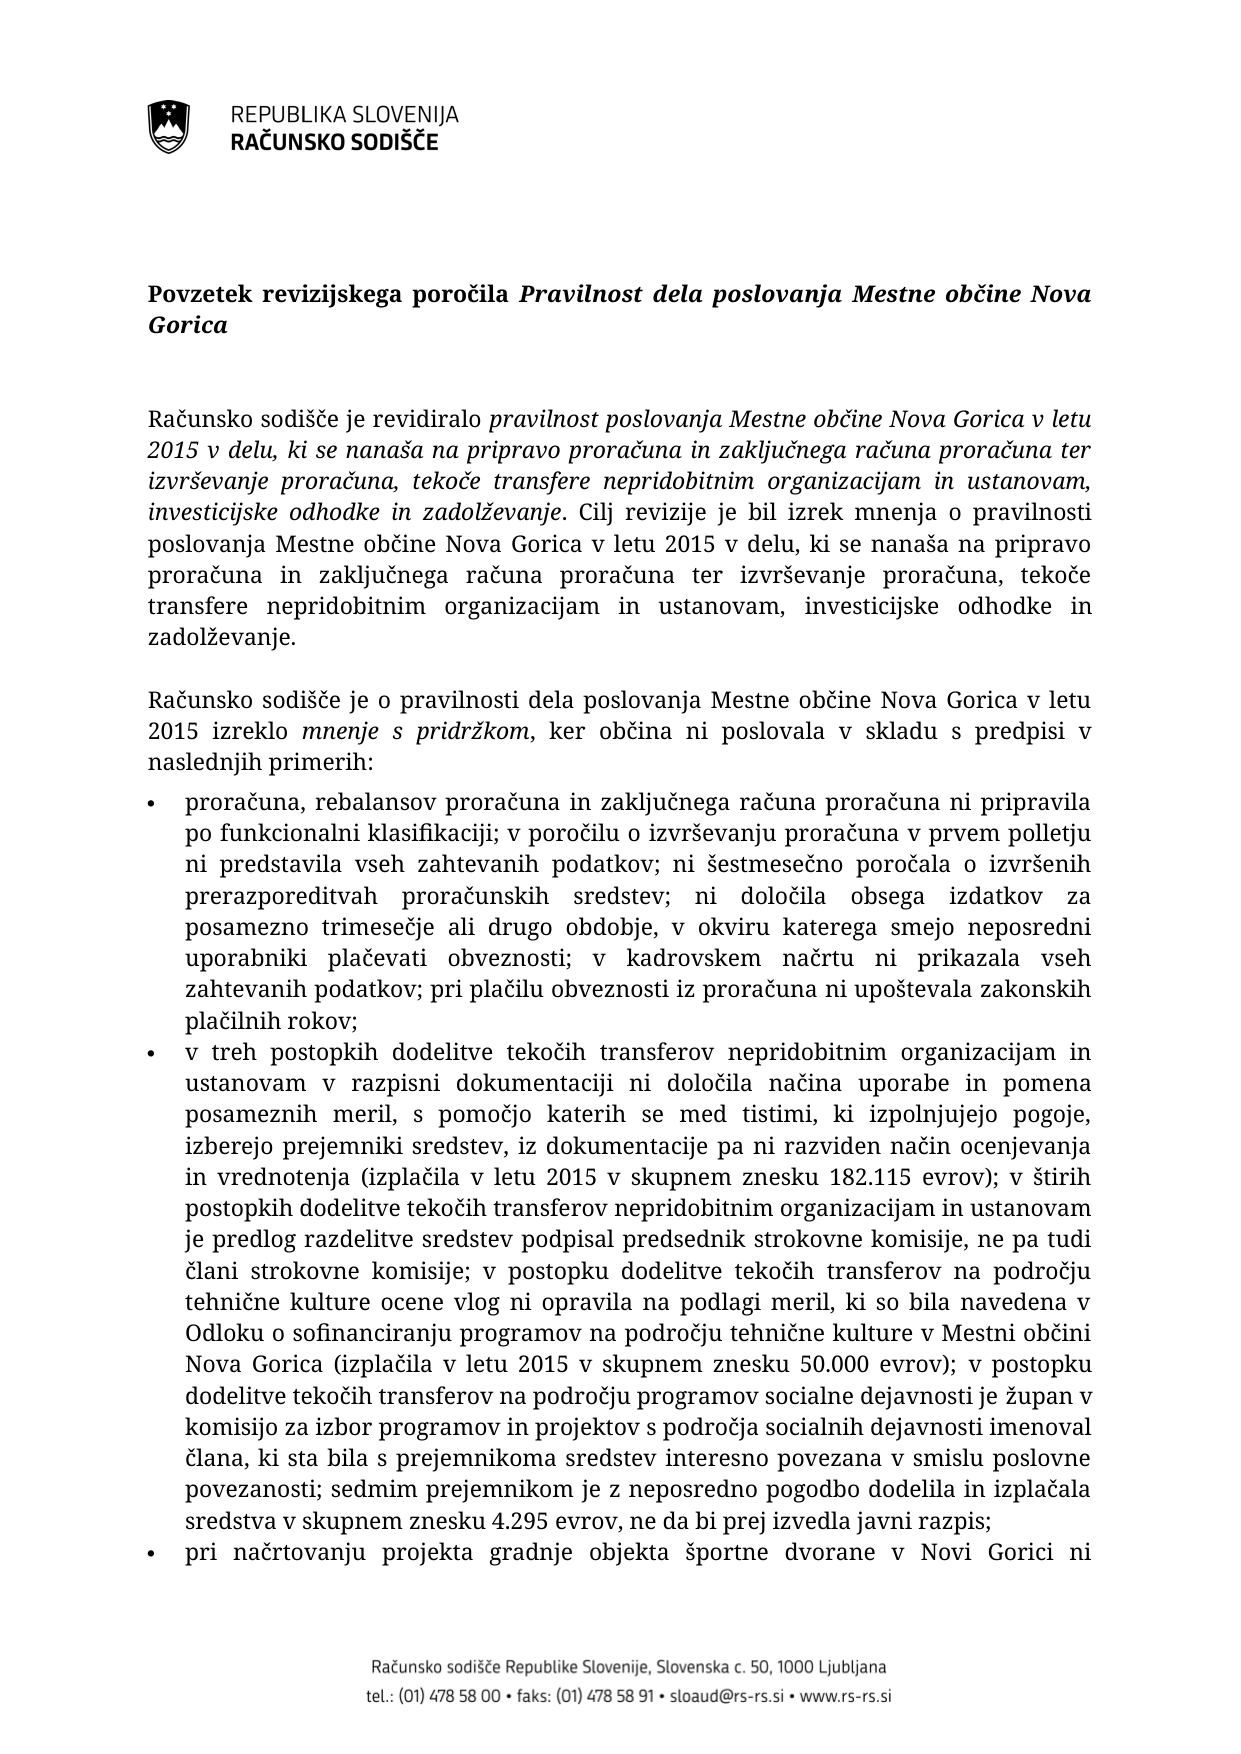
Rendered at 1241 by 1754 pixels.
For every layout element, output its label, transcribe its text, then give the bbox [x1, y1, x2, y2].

text Povzetek revizijskega poročila Pravilnost dela poslovanja Mestne občine Nova Gorica [148, 278, 1092, 340]
picture [366, 1646, 892, 1706]
list v treh postopkih dodelitve tekočih transferov nepridobitnim organizacijam in ustanovam v razpisni dokumentaciji ni določila načina uporabe in pomena posameznih meril, s pomočjo katerih se med tistimi, ki izpolnjujejo pogoje, izberejo prejemniki sredstev, iz dokumentacije pa ni razviden način ocenjevanja in vrednotenja (izplačila v letu 2015 v skupnem znesku 182.115 evrov); v štirih postopkih dodelitve tekočih transferov nepridobitnim organizacijam in ustanovam je predlog razdelitve sredstev podpisal predsednik strokovne komisije, ne pa tudi člani strokovne komisije; v postopku dodelitve tekočih transferov na področju tehnične kulture ocene vlog ni opravila na podlagi meril, ki so bila navedena v Odloku o sofinanciranju programov na področju tehnične kulture v Mestni občini Nova Gorica (izplačila v letu 2015 v skupnem znesku 50.000 evrov); v postopku dodelitve tekočih transferov na področju programov socialne dejavnosti je župan v komisijo za izbor programov in projektov s področja socialnih dejavnosti imenoval člana, ki sta bila s prejemnikoma sredstev interesno povezana v smislu poslovne povezanosti; sedmim prejemnikom je z neposredno pogodbo dodelila in izplačala sredstva v skupnem znesku 4.295 evrov, ne da bi prej izvedla javni razpis; [148, 1036, 1092, 1536]
picture [147, 100, 459, 154]
list proračuna, rebalansov proračuna in zaključnega računa proračuna ni pripravila po funkcionalni klasifikaciji; v poročilu o izvrševanju proračuna v prvem polletju ni predstavila vseh zahtevanih podatkov; ni šestmesečno poročala o izvršenih prerazporeditvah proračunskih sredstev; ni določila obsega izdatkov za posamezno trimesečje ali drugo obdobje, v okviru katerega smejo neposredni uporabniki plačevati obveznosti; v kadrovskem načrtu ni prikazala vseh zahtevanih podatkov; pri plačilu obveznosti iz proračuna ni upoštevala zakonskih plačilnih rokov; [148, 786, 1092, 1036]
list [148, 1536, 1092, 1567]
text Računsko sodišče je revidiralo pravilnost poslovanja Mestne občine Nova Gorica v letu 2015 v delu, ki se nanaša na pripravo proračuna in zaključnega računa proračuna ter izvrševanje proračuna, tekoče transfere nepridobitnim organizacijam in ustanovam, investicijske odhodke in zadolževanje. Cilj revizije je bil izrek mnenja o pravilnosti poslovanja Mestne občine Nova Gorica v letu 2015 v delu, ki se nanaša na pripravo proračuna in zaključnega računa proračuna ter izvrševanje proračuna, tekoče transfere nepridobitnim organizacijam in ustanovam, investicijske odhodke in zadolževanje. [148, 403, 1092, 653]
text Računsko sodišče je o pravilnosti dela poslovanja Mestne občine Nova Gorica v letu 2015 izreklo mnenje s pridržkom, ker občina ni poslovala v skladu s predpisi v naslednjih primerih: [148, 684, 1092, 778]
